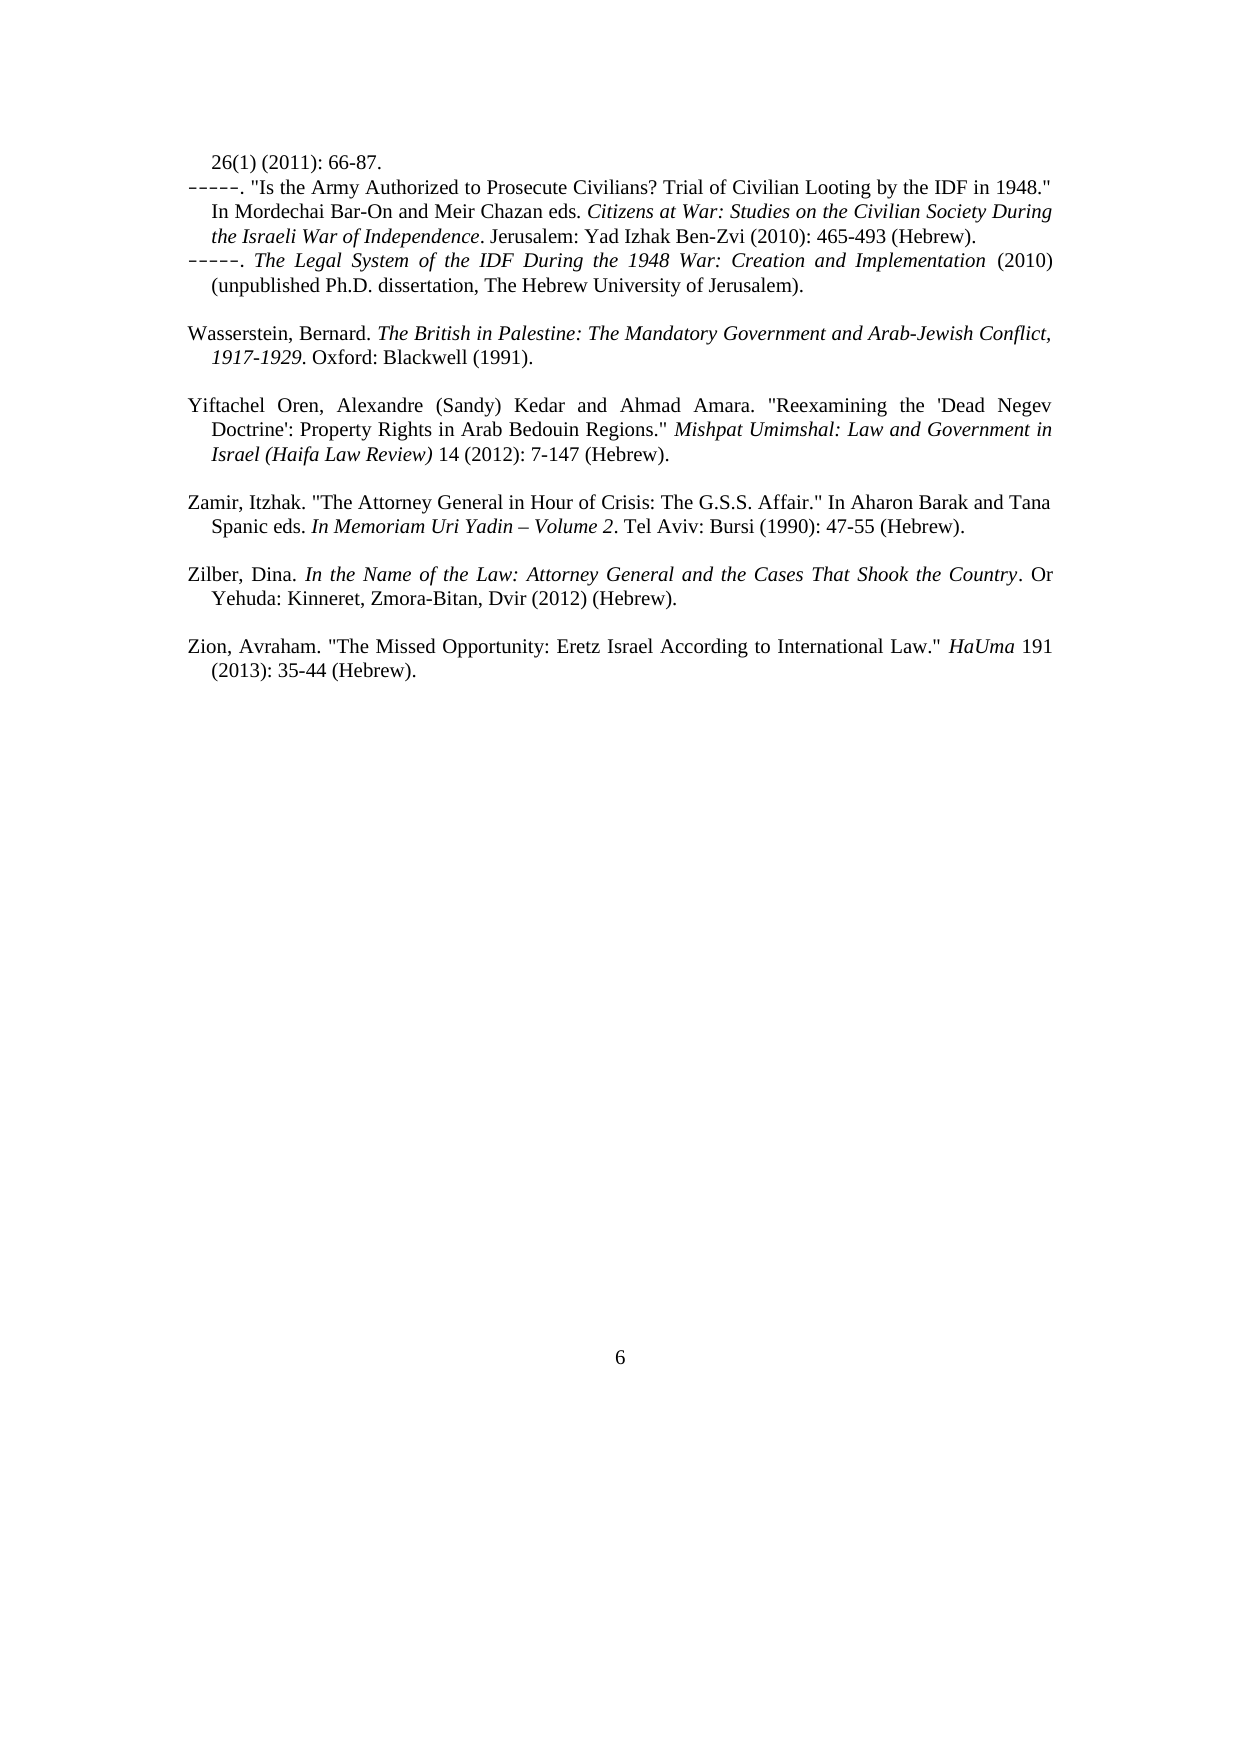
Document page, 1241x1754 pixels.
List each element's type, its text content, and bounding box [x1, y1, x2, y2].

table_cell –––––. The Legal System of the IDF During the 1948 War: Creation and Implementation (2010) (unpublished Ph.D. dissertation, The Hebrew University of Jerusalem). [176, 248, 1064, 321]
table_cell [176, 150, 1064, 174]
table_cell Zion, Avraham. "The Missed Opportunity: Eretz Israel According to International Law." HaUma 191 (2013): 35-44 (Hebrew). [176, 634, 1064, 682]
table_cell Zilber, Dina. In the Name of the Law: Attorney General and the Cases That Shook the Country. Or Yehuda: Kinneret, Zmora-Bitan, Dvir (2012) (Hebrew). [176, 562, 1064, 634]
table_cell –––––. "Is the Army Authorized to Prosecute Civilians? Trial of Civilian Looting by the IDF in 1948." In Mordechai Bar-On and Meir Chazan eds. Citizens at War: Studies on the Civilian Society During the Israeli War of Independence. Jerusalem: Yad Izhak Ben-Zvi (2010): 465-493 (Hebrew). [176, 174, 1064, 248]
table_cell Wasserstein, Bernard. The British in Palestine: The Mandatory Government and Arab-Jewish Conflict, 1917-1929. Oxford: Blackwell (1991). [176, 321, 1064, 393]
table_cell Yiftachel Oren, Alexandre (Sandy) Kedar and Ahmad Amara. "Reexamining the 'Dead Negev Doctrine': Property Rights in Arab Bedouin Regions." Mishpat Umimshal: Law and Government in Israel (Haifa Law Review) 14 (2012): 7-147 (Hebrew). [176, 393, 1064, 489]
table_cell Zamir, Itzhak. "The Attorney General in Hour of Crisis: The G.S.S. Affair." In Aharon Barak and Tana Spanic eds. In Memoriam Uri Yadin – Volume 2. Tel Aviv: Bursi (1990): 47-55 (Hebrew). [176, 490, 1064, 562]
